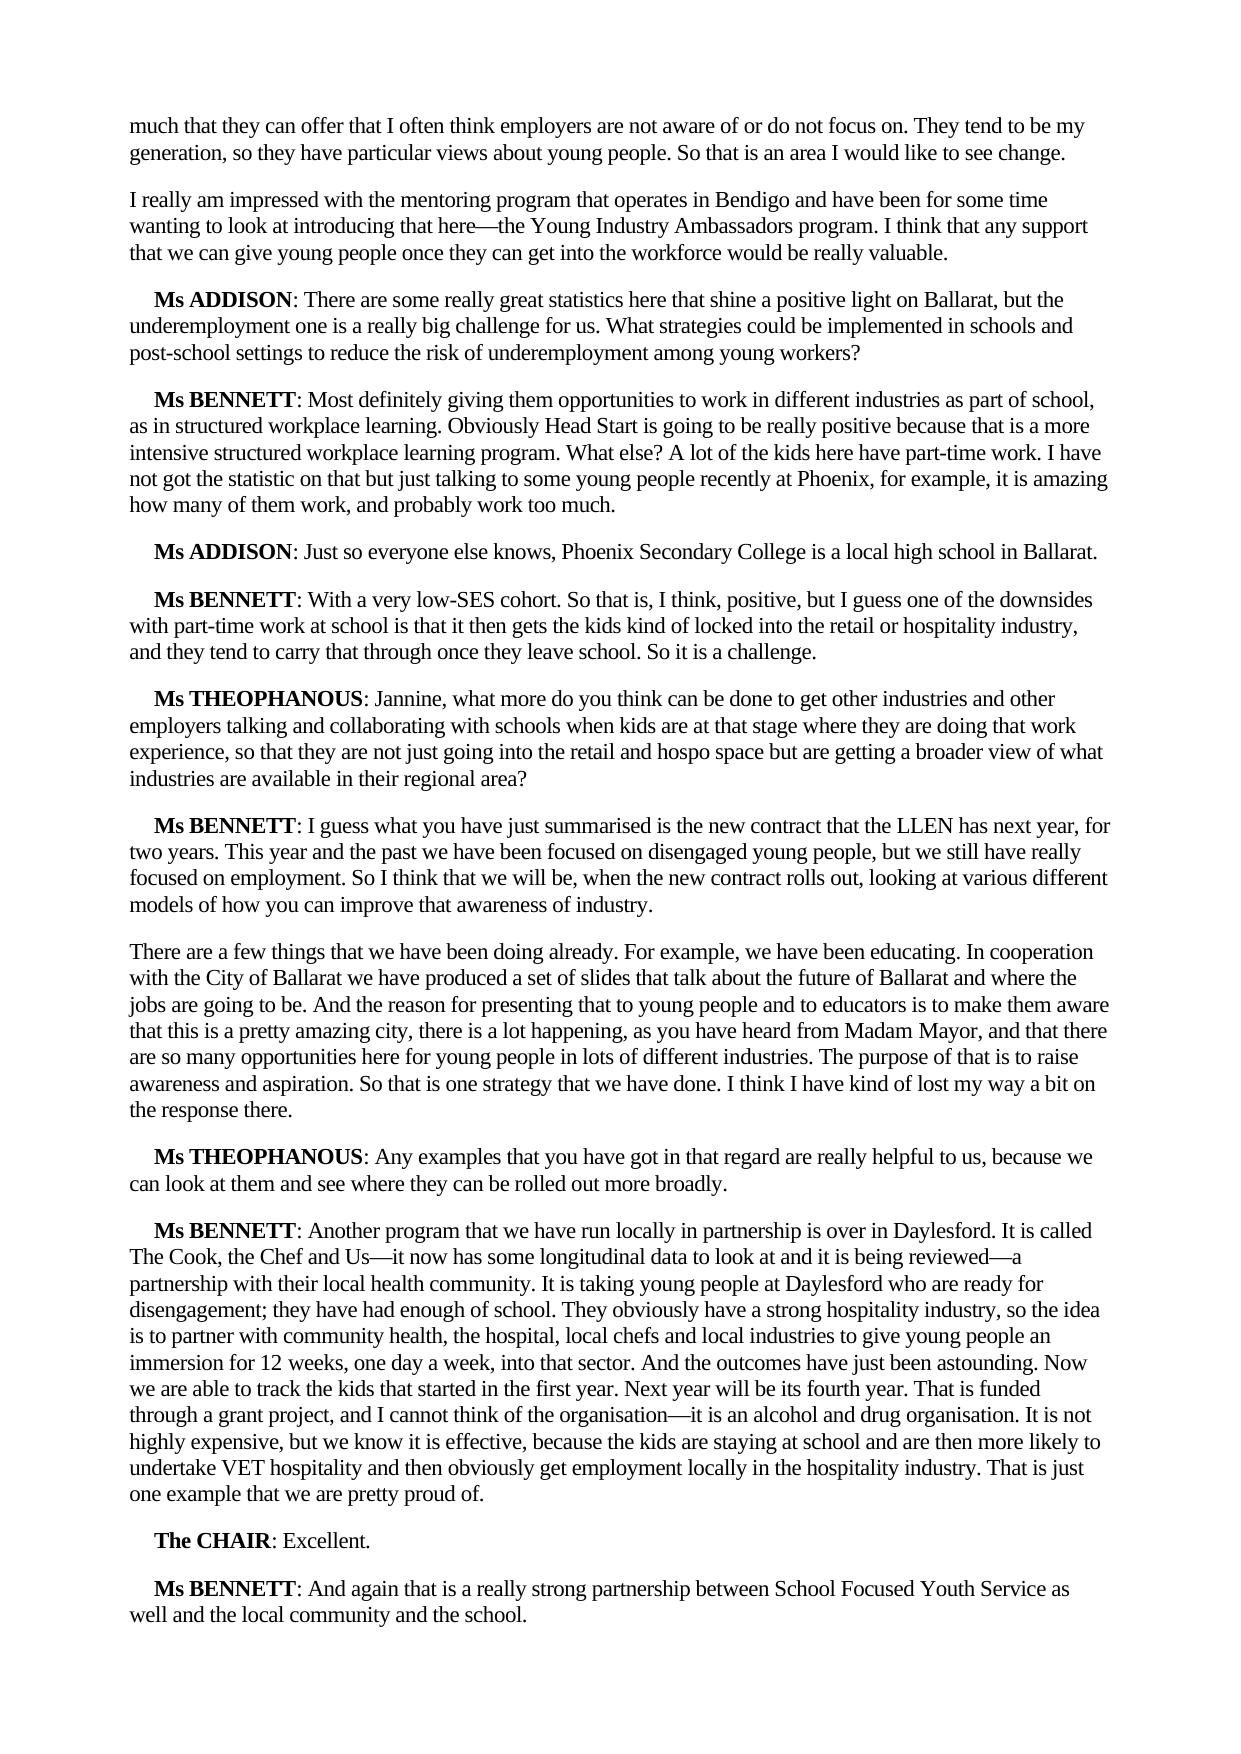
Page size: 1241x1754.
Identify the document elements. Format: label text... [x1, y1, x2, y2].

text The CHAIR: Excellent. [129, 1528, 1111, 1554]
text Ms ADDISON: There are some really great statistics here that shine a positive light on Ballarat, but the underemployment one is a really big challenge for us. What strategies could be implemented in schools and post-school settings to reduce the risk of underemployment among young workers? [129, 286, 1111, 365]
text Ms THEOPHANOUS: Any examples that you have got in that regard are really helpful to us, because we can look at them and see where they can be rolled out more broadly. [129, 1143, 1111, 1196]
text Ms BENNETT: Most definitely giving them opportunities to work in different industries as part of school, as in structured workplace learning. Obviously Head Start is going to be really positive because that is a more intensive structured workplace learning program. What else? A lot of the kids here have part-time work. I have not got the statistic on that but just talking to some young people recently at Phoenix, for example, it is amazing how many of them work, and probably work too much. [129, 386, 1111, 518]
text There are a few things that we have been doing already. For example, we have been educating. In cooperation with the City of Ballarat we have produced a set of slides that talk about the future of Ballarat and where the jobs are going to be. And the reason for presenting that to young people and to educators is to make them aware that this is a pretty amazing city, there is a lot happening, as you have heard from Madam Mayor, and that there are so many opportunities here for young people in lots of different industries. The purpose of that is to raise awareness and aspiration. So that is one strategy that we have done. I think I have kind of lost my way a bit on the response there. [129, 938, 1111, 1122]
text Ms BENNETT: And again that is a really strong partnership between School Focused Youth Service as well and the local community and the school. [129, 1575, 1111, 1627]
text I really am impressed with the mentoring program that operates in Bendigo and have been for some time wanting to look at introducing that here—the Young Industry Ambassadors program. I think that any support that we can give young people once they can get into the workforce would be really valuable. [129, 186, 1111, 265]
text Ms ADDISON: Just so everyone else knows, Phoenix Secondary College is a local high school in Ballarat. [129, 538, 1111, 565]
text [129, 112, 1111, 165]
text Ms BENNETT: Another program that we have run locally in partnership is over in Daylesford. It is called The Cook, the Chef and Us—it now has some longitudinal data to look at and it is being reviewed—a partnership with their local health community. It is taking young people at Daylesford who are ready for disengagement; they have had enough of school. They obviously have a strong hospitality industry, so the idea is to partner with community health, the hospital, local chefs and local industries to give young people an immersion for 12 weeks, one day a week, into that sector. And the outcomes have just been astounding. Now we are able to track the kids that started in the first year. Next year will be its fourth year. That is funded through a grant project, and I cannot think of the organisation—it is an alcohol and drug organisation. It is not highly expensive, but we know it is effective, because the kids are staying at school and are then more likely to undertake VET hospitality and then obviously get employment locally in the hospitality industry. That is just one example that we are pretty proud of. [129, 1217, 1111, 1507]
text Ms THEOPHANOUS: Jannine, what more do you think can be done to get other industries and other employers talking and collaborating with schools when kids are at that stage where they are doing that work experience, so that they are not just going into the retail and hospo space but are getting a broader view of what industries are available in their regional area? [129, 686, 1111, 791]
text Ms BENNETT: With a very low-SES cohort. So that is, I think, positive, but I guess one of the downsides with part-time work at school is that it then gets the kids kind of locked into the retail or hospitality industry, and they tend to carry that through once they leave school. So it is a challenge. [129, 586, 1111, 665]
text Ms BENNETT: I guess what you have just summarised is the new contract that the LLEN has next year, for two years. This year and the past we have been focused on disengaged young people, but we still have really focused on employment. So I think that we will be, when the new contract rolls out, looking at various different models of how you can improve that awareness of industry. [129, 812, 1111, 917]
